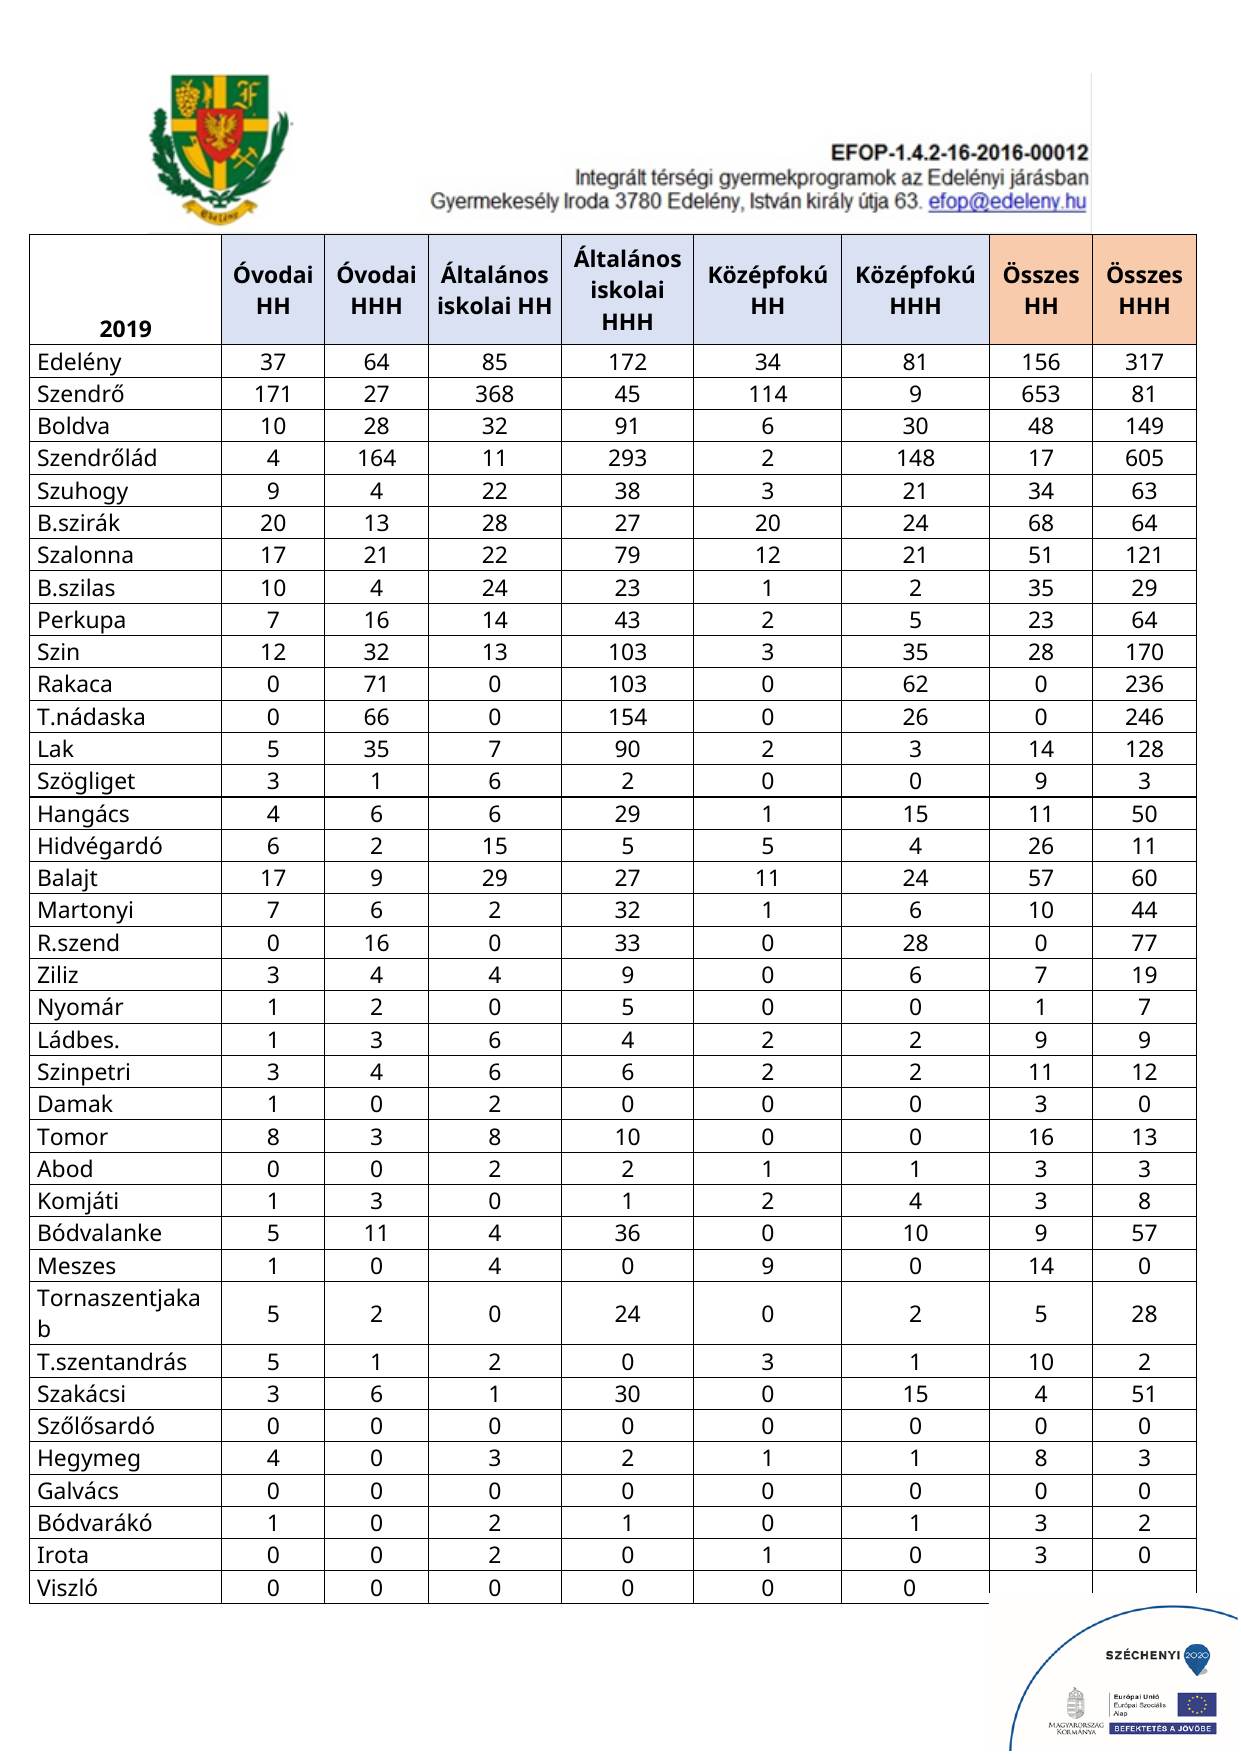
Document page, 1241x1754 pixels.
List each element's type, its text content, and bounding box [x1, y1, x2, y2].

table_cell 7 [222, 894, 324, 926]
table_cell 128 [1093, 733, 1196, 764]
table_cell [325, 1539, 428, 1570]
table_cell Ládbes. [30, 1024, 221, 1055]
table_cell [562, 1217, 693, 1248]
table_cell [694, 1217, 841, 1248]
table_cell 64 [325, 345, 428, 377]
table_cell 1 [694, 798, 841, 829]
table_cell Tomor [30, 1120, 221, 1152]
table_cell 1 [694, 571, 841, 603]
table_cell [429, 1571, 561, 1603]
table_cell 4 [222, 442, 324, 473]
table_cell 0 [222, 1153, 324, 1184]
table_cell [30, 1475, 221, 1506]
table_cell 10 [990, 894, 1092, 926]
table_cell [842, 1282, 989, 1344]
table_cell 653 [990, 378, 1092, 409]
table_cell 7 [429, 733, 561, 764]
table_header Óvodai HH [222, 235, 324, 344]
picture [987, 1593, 1238, 1750]
table_cell 21 [325, 539, 428, 570]
table_cell 4 [562, 1024, 693, 1055]
table_cell 9 [1093, 1024, 1196, 1055]
table_cell 2 [429, 1088, 561, 1119]
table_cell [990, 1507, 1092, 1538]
table_cell 368 [429, 378, 561, 409]
table_cell 9 [222, 475, 324, 506]
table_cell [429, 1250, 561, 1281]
table_cell Perkupa [30, 604, 221, 635]
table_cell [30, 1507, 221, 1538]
table_cell Nyomár [30, 991, 221, 1022]
table_cell 28 [990, 636, 1092, 667]
table_cell 0 [990, 927, 1092, 958]
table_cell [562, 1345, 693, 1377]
table_cell 2 [429, 894, 561, 926]
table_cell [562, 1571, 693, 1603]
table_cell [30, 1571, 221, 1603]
table_cell 0 [694, 765, 841, 796]
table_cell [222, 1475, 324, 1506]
table_cell 3 [325, 1024, 428, 1055]
table_cell 1 [325, 765, 428, 796]
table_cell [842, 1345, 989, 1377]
table_cell 9 [325, 862, 428, 893]
table_cell 5 [222, 1217, 324, 1248]
table_cell 16 [990, 1120, 1092, 1152]
table_cell 29 [1093, 571, 1196, 603]
table_cell 17 [222, 539, 324, 570]
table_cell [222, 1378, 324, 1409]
table_cell 3 [990, 1185, 1092, 1216]
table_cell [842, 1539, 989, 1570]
table_header Középfokú HH [694, 235, 841, 344]
table_cell 11 [694, 862, 841, 893]
table_cell Damak [30, 1088, 221, 1119]
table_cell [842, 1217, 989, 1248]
table_cell 2 [842, 1024, 989, 1055]
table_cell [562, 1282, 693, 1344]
table_cell 35 [325, 733, 428, 764]
table_cell 164 [325, 442, 428, 473]
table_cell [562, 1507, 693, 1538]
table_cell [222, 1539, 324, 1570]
table_cell 66 [325, 701, 428, 732]
table_cell 29 [429, 862, 561, 893]
table_cell 9 [562, 959, 693, 990]
table_cell 6 [842, 959, 989, 990]
table_cell 6 [842, 894, 989, 926]
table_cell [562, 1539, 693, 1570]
table_cell 2 [694, 1024, 841, 1055]
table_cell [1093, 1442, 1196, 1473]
table_cell 91 [562, 410, 693, 441]
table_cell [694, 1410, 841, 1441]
table_cell 60 [1093, 862, 1196, 893]
table_cell 6 [429, 1024, 561, 1055]
table_cell Szendrőlád [30, 442, 221, 473]
table_cell 605 [1093, 442, 1196, 473]
table_cell 21 [842, 475, 989, 506]
table_cell 0 [694, 701, 841, 732]
table_cell 6 [429, 1056, 561, 1087]
table_cell 77 [1093, 927, 1196, 958]
table_cell 3 [222, 1056, 324, 1087]
table_cell 3 [990, 1088, 1092, 1119]
table_cell 10 [222, 571, 324, 603]
table_cell 3 [842, 733, 989, 764]
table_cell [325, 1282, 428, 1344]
table_cell 0 [842, 1120, 989, 1152]
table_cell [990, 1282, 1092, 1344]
table_cell 236 [1093, 668, 1196, 699]
table_cell 27 [325, 378, 428, 409]
table_cell 81 [842, 345, 989, 377]
table_cell 11 [990, 798, 1092, 829]
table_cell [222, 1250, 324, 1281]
table_cell Ziliz [30, 959, 221, 990]
table_cell 17 [222, 862, 324, 893]
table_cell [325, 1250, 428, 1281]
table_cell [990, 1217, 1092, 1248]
table_cell 5 [694, 830, 841, 861]
table_cell 2 [325, 830, 428, 861]
table_cell 4 [429, 959, 561, 990]
table_cell Balajt [30, 862, 221, 893]
table_cell Hidvégardó [30, 830, 221, 861]
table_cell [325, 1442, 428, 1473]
table_cell 51 [990, 539, 1092, 570]
table_cell B.szilas [30, 571, 221, 603]
table_cell 13 [325, 507, 428, 538]
table_cell 63 [1093, 475, 1196, 506]
table_cell 20 [222, 507, 324, 538]
table_cell 6 [562, 1056, 693, 1087]
table_cell Lak [30, 733, 221, 764]
table_cell Szalonna [30, 539, 221, 570]
table_cell 2 [694, 1056, 841, 1087]
table_cell 50 [1093, 798, 1196, 829]
table_cell 103 [562, 668, 693, 699]
table_cell 28 [842, 927, 989, 958]
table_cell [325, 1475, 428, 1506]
table_cell 1 [694, 1153, 841, 1184]
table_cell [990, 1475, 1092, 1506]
table_cell 0 [429, 991, 561, 1022]
table_cell 0 [694, 959, 841, 990]
table_cell 4 [842, 830, 989, 861]
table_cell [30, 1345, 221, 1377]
table_cell Abod [30, 1153, 221, 1184]
table_cell 2 [694, 604, 841, 635]
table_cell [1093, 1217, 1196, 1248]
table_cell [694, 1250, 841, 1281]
table_cell 156 [990, 345, 1092, 377]
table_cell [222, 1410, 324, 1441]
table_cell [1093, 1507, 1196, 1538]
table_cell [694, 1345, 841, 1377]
table_cell 4 [325, 571, 428, 603]
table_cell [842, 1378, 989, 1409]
table_cell 0 [429, 668, 561, 699]
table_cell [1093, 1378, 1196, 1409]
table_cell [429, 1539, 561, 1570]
table_cell 7 [1093, 991, 1196, 1022]
table_cell 10 [222, 410, 324, 441]
table_cell 62 [842, 668, 989, 699]
table_cell 0 [429, 701, 561, 732]
table_cell 32 [325, 636, 428, 667]
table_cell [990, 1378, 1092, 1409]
table_cell 38 [562, 475, 693, 506]
table_cell 1 [694, 894, 841, 926]
table_cell 9 [842, 378, 989, 409]
table_cell 7 [990, 959, 1092, 990]
table_cell 11 [429, 442, 561, 473]
table_cell 3 [990, 1153, 1092, 1184]
table_cell 4 [325, 1056, 428, 1087]
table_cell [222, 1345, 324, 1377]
table_cell 2 [694, 442, 841, 473]
table_cell 34 [694, 345, 841, 377]
table_cell 0 [694, 1120, 841, 1152]
table_cell 1 [222, 1088, 324, 1119]
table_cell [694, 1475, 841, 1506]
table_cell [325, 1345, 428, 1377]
table_cell 3 [694, 636, 841, 667]
table_header Középfokú HHH [842, 235, 989, 344]
table_cell 27 [562, 862, 693, 893]
table_cell 6 [694, 410, 841, 441]
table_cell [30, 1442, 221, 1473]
table_cell 2 [562, 1153, 693, 1184]
table_header Óvodai HHH [325, 235, 428, 344]
table_cell 11 [325, 1217, 428, 1248]
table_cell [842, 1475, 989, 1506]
table_cell 3 [222, 959, 324, 990]
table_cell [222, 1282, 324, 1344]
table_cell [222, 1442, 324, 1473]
table_cell 14 [990, 733, 1092, 764]
table_cell 0 [842, 991, 989, 1022]
table_cell 0 [222, 668, 324, 699]
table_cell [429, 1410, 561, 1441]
table_cell 148 [842, 442, 989, 473]
table_cell 37 [222, 345, 324, 377]
table_cell 2 [694, 733, 841, 764]
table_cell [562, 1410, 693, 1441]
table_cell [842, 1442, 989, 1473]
table_cell 121 [1093, 539, 1196, 570]
table_cell 90 [562, 733, 693, 764]
table_cell 9 [990, 1024, 1092, 1055]
table_cell 2 [842, 571, 989, 603]
table_cell 29 [562, 798, 693, 829]
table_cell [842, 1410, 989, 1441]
table_cell 0 [222, 701, 324, 732]
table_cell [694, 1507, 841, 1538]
table_cell 246 [1093, 701, 1196, 732]
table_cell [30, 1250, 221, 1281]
table_cell 5 [842, 604, 989, 635]
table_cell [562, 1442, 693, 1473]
table_cell 33 [562, 927, 693, 958]
table_cell Boldva [30, 410, 221, 441]
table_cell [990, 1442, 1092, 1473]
table_cell 26 [842, 701, 989, 732]
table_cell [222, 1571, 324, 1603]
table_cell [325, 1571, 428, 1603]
table_cell 3 [694, 475, 841, 506]
table_cell 3 [222, 765, 324, 796]
table_cell 13 [429, 636, 561, 667]
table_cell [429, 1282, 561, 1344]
table_cell 171 [222, 378, 324, 409]
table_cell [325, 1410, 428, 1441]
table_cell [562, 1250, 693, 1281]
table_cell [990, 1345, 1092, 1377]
table_cell 12 [694, 539, 841, 570]
table_cell 0 [429, 927, 561, 958]
table_cell 2 [429, 1153, 561, 1184]
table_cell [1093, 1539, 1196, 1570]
table_cell 10 [562, 1120, 693, 1152]
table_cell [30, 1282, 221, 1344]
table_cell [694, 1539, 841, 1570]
table_cell 2 [562, 765, 693, 796]
table_cell 24 [429, 571, 561, 603]
table_cell 1 [990, 991, 1092, 1022]
table_cell 15 [842, 798, 989, 829]
table_cell 81 [1093, 378, 1196, 409]
table_cell 6 [429, 798, 561, 829]
table_cell 22 [429, 475, 561, 506]
table_cell 20 [694, 507, 841, 538]
table_cell 0 [429, 1185, 561, 1216]
table_cell 22 [429, 539, 561, 570]
table_cell Szin [30, 636, 221, 667]
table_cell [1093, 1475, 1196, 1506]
table_cell 19 [1093, 959, 1196, 990]
table_cell 114 [694, 378, 841, 409]
table_header Általános iskolai HH [429, 235, 561, 344]
table_cell 1 [562, 1185, 693, 1216]
table_cell 3 [1093, 765, 1196, 796]
table_cell 0 [562, 1088, 693, 1119]
table_cell 14 [429, 604, 561, 635]
table_cell 43 [562, 604, 693, 635]
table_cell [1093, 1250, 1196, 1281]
table_cell 149 [1093, 410, 1196, 441]
table_cell 21 [842, 539, 989, 570]
table_cell 15 [429, 830, 561, 861]
table_cell 7 [222, 604, 324, 635]
table_cell 0 [325, 1153, 428, 1184]
table_cell 24 [842, 862, 989, 893]
table_cell 23 [990, 604, 1092, 635]
table_cell 35 [842, 636, 989, 667]
table_header Általános iskolai HHH [562, 235, 693, 344]
table_cell 28 [325, 410, 428, 441]
table_cell 3 [325, 1120, 428, 1152]
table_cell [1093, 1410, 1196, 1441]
table_header Összes HH [990, 235, 1092, 344]
table_cell 0 [222, 927, 324, 958]
table_cell 3 [1093, 1153, 1196, 1184]
table_cell 0 [694, 927, 841, 958]
table_cell 154 [562, 701, 693, 732]
table_cell 44 [1093, 894, 1196, 926]
table_cell 9 [990, 765, 1092, 796]
table_cell 317 [1093, 345, 1196, 377]
table_cell 2 [325, 991, 428, 1022]
table_cell Rakaca [30, 668, 221, 699]
table_cell 293 [562, 442, 693, 473]
table_cell 0 [694, 1088, 841, 1119]
table_cell 35 [990, 571, 1092, 603]
table_cell 1 [222, 1024, 324, 1055]
table_cell 85 [429, 345, 561, 377]
table_cell 16 [325, 927, 428, 958]
table_cell Szuhogy [30, 475, 221, 506]
table_cell 0 [694, 991, 841, 1022]
table_cell 4 [325, 959, 428, 990]
table_cell 0 [990, 668, 1092, 699]
picture [147, 73, 1093, 234]
table_cell 5 [222, 733, 324, 764]
table_cell 13 [1093, 1120, 1196, 1152]
table_cell 79 [562, 539, 693, 570]
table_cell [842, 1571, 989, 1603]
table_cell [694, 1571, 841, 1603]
table_cell Szögliget [30, 765, 221, 796]
table_cell 11 [990, 1056, 1092, 1087]
table_cell 28 [429, 507, 561, 538]
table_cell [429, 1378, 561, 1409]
table_cell 68 [990, 507, 1092, 538]
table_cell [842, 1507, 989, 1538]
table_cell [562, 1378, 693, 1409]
table_cell 4 [842, 1185, 989, 1216]
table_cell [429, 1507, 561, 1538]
table_cell R.szend [30, 927, 221, 958]
table_cell 0 [1093, 1088, 1196, 1119]
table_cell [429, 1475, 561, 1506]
table_cell 48 [990, 410, 1092, 441]
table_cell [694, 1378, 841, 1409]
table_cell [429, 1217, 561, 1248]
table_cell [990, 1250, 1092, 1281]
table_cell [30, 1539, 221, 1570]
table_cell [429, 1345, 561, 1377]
table_cell 170 [1093, 636, 1196, 667]
table_cell 16 [325, 604, 428, 635]
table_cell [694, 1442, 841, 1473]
table_cell 24 [842, 507, 989, 538]
table_cell 103 [562, 636, 693, 667]
table_cell 6 [222, 830, 324, 861]
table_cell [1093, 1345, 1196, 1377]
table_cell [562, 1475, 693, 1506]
table_cell 4 [325, 475, 428, 506]
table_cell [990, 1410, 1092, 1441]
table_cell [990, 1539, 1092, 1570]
table_cell 8 [429, 1120, 561, 1152]
table_cell 12 [222, 636, 324, 667]
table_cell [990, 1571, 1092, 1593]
table_cell 6 [325, 798, 428, 829]
table_cell Martonyi [30, 894, 221, 926]
table_cell 2 [694, 1185, 841, 1216]
table_cell 26 [990, 830, 1092, 861]
table_cell Edelény [30, 345, 221, 377]
table_cell 8 [1093, 1185, 1196, 1216]
table_cell 0 [842, 1088, 989, 1119]
table_cell 12 [1093, 1056, 1196, 1087]
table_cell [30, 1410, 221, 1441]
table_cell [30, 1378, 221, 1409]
table_cell 71 [325, 668, 428, 699]
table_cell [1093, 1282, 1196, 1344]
table_cell 8 [222, 1120, 324, 1152]
table_cell 4 [222, 798, 324, 829]
table_header Összes HHH [1093, 235, 1196, 344]
table_cell 34 [990, 475, 1092, 506]
table_cell Hangács [30, 798, 221, 829]
table_cell 32 [429, 410, 561, 441]
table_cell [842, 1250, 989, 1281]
table_cell 1 [222, 1185, 324, 1216]
table_cell Bódvalanke [30, 1217, 221, 1248]
table_cell 2 [842, 1056, 989, 1087]
table_cell Szinpetri [30, 1056, 221, 1087]
table_cell 0 [325, 1088, 428, 1119]
table_cell 17 [990, 442, 1092, 473]
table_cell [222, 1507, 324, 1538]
table_cell 0 [990, 701, 1092, 732]
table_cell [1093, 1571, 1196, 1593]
table_cell 6 [325, 894, 428, 926]
table_cell 0 [842, 765, 989, 796]
table_cell 11 [1093, 830, 1196, 861]
table_cell 1 [222, 991, 324, 1022]
table_cell 1 [842, 1153, 989, 1184]
table_cell 3 [325, 1185, 428, 1216]
table_cell T.nádaska [30, 701, 221, 732]
table_cell 64 [1093, 507, 1196, 538]
table_cell 30 [842, 410, 989, 441]
table_cell 23 [562, 571, 693, 603]
table_cell 45 [562, 378, 693, 409]
table_cell 64 [1093, 604, 1196, 635]
table_cell Komjáti [30, 1185, 221, 1216]
table_header 2019 [30, 235, 221, 344]
table_cell B.szirák [30, 507, 221, 538]
table_cell 32 [562, 894, 693, 926]
table_cell 6 [429, 765, 561, 796]
table_cell 0 [694, 668, 841, 699]
table_cell 57 [990, 862, 1092, 893]
table_cell 172 [562, 345, 693, 377]
table_cell 5 [562, 991, 693, 1022]
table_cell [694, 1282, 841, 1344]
table_cell 27 [562, 507, 693, 538]
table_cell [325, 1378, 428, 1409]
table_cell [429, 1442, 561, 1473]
table_cell 5 [562, 830, 693, 861]
table_cell Szendrő [30, 378, 221, 409]
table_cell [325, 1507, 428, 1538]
